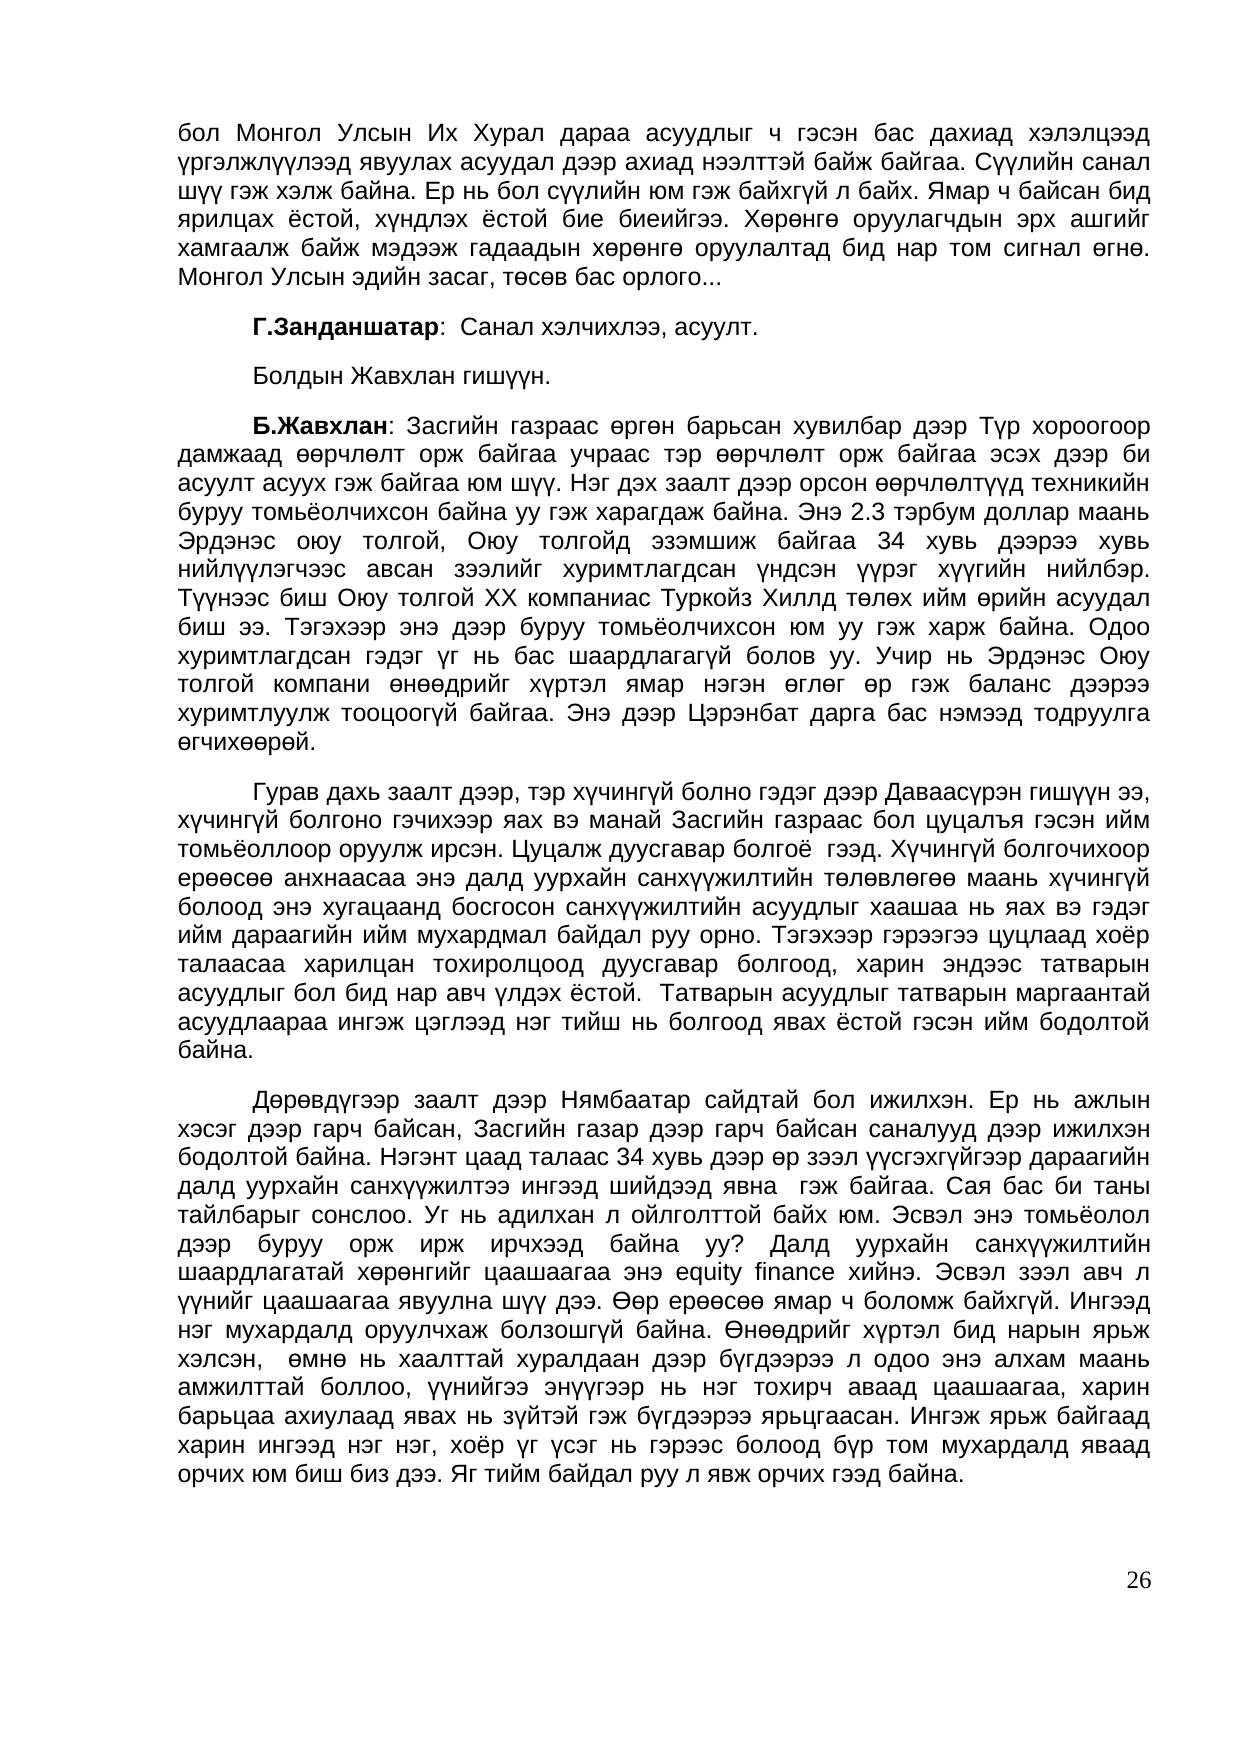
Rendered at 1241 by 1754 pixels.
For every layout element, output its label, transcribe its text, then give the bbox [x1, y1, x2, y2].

text Г.Занданшатар: Санал хэлчихлээ, асуулт. [177, 311, 1152, 340]
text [177, 118, 1152, 291]
text Б.Жавхлан: Засгийн газраас өргөн барьсан хувилбар дээр Түр хороогоор дамжаад өөрчлөлт орж байгаа учраас тэр өөрчлөлт орж байгаа эсэх дээр би асуулт асуух гэж байгаа юм шүү. Нэг дэх заалт дээр орсон өөрчлөлтүүд техникийн буруу томьёолчихсон байна уу гэж харагдаж байна. Энэ 2.3 тэрбум доллар маань Эрдэнэс оюу толгой, Оюу толгойд эзэмшиж байгаа 34 хувь дээрээ хувь нийлүүлэгчээс авсан зээлийг хуримтлагдсан үндсэн үүрэг хүүгийн нийлбэр. Түүнээс биш Оюу толгой ХХ компаниас Туркойз Хиллд төлөх ийм өрийн асуудал биш ээ. Тэгэхээр энэ дээр буруу томьёолчихсон юм уу гэж харж байна. Одоо хуримтлагдсан гэдэг үг нь бас шаардлагагүй болов уу. Учир нь Эрдэнэс Оюу толгой компани өнөөдрийг хүртэл ямар нэгэн өглөг өр гэж баланс дээрээ хуримтлуулж тооцоогүй байгаа. Энэ дээр Цэрэнбат дарга бас нэмээд тодруулга өгчихөөрөй. [177, 411, 1152, 756]
text Гурав дахь заалт дээр, тэр хүчингүй болно гэдэг дээр Даваасүрэн гишүүн ээ, хүчингүй болгоно гэчихээр яах вэ манай Засгийн газраас бол цуцалъя гэсэн ийм томьёоллоор оруулж ирсэн. Цуцалж дуусгавар болгоё гээд. Хүчингүй болгочихоор ерөөсөө анхнаасаа энэ далд уурхайн санхүүжилтийн төлөвлөгөө маань хүчингүй болоод энэ хугацаанд босгосон санхүүжилтийн асуудлыг хаашаа нь яах вэ гэдэг ийм дараагийн ийм мухардмал байдал руу орно. Тэгэхээр гэрээгээ цуцлаад хоёр талаасаа харилцан тохиролцоод дуусгавар болгоод, харин эндээс татварын асуудлыг бол бид нар авч үлдэх ёстой. Татварын асуудлыг татварын маргаантай асуудлаараа ингэж цэглээд нэг тийш нь болгоод явах ёстой гэсэн ийм бодолтой байна. [177, 776, 1152, 1064]
text Дөрөвдүгээр заалт дээр Нямбаатар сайдтай бол ижилхэн. Ер нь ажлын хэсэг дээр гарч байсан, Засгийн газар дээр гарч байсан саналууд дээр ижилхэн бодолтой байна. Нэгэнт цаад талаас 34 хувь дээр өр зээл үүсгэхгүйгээр дараагийн далд уурхайн санхүүжилтээ ингээд шийдээд явна гэж байгаа. Сая бас би таны тайлбарыг сонслоо. Уг нь адилхан л ойлголттой байх юм. Эсвэл энэ томьёолол дээр буруу орж ирж ирчхээд байна уу? Далд уурхайн санхүүжилтийн шаардлагатай хөрөнгийг цаашаагаа энэ equity finance хийнэ. Эсвэл зээл авч л үүнийг цаашаагаа явуулна шүү дээ. Өөр ерөөсөө ямар ч боломж байхгүй. Ингээд нэг мухардалд оруулчхаж болзошгүй байна. Өнөөдрийг хүртэл бид нарын ярьж хэлсэн, өмнө нь хаалттай хуралдаан дээр бүгдээрээ л одоо энэ алхам маань амжилттай боллоо, үүнийгээ энүүгээр нь нэг тохирч аваад цаашаагаа, харин барьцаа ахиулаад явах нь зүйтэй гэж бүгдээрээ ярьцгаасан. Ингэж ярьж байгаад харин ингээд нэг нэг, хоёр үг үсэг нь гэрээс болоод бүр том мухардалд яваад орчих юм биш биз дээ. Яг тийм байдал руу л явж орчих гээд байна. [177, 1085, 1152, 1487]
text Болдын Жавхлан гишүүн. [177, 361, 1152, 390]
